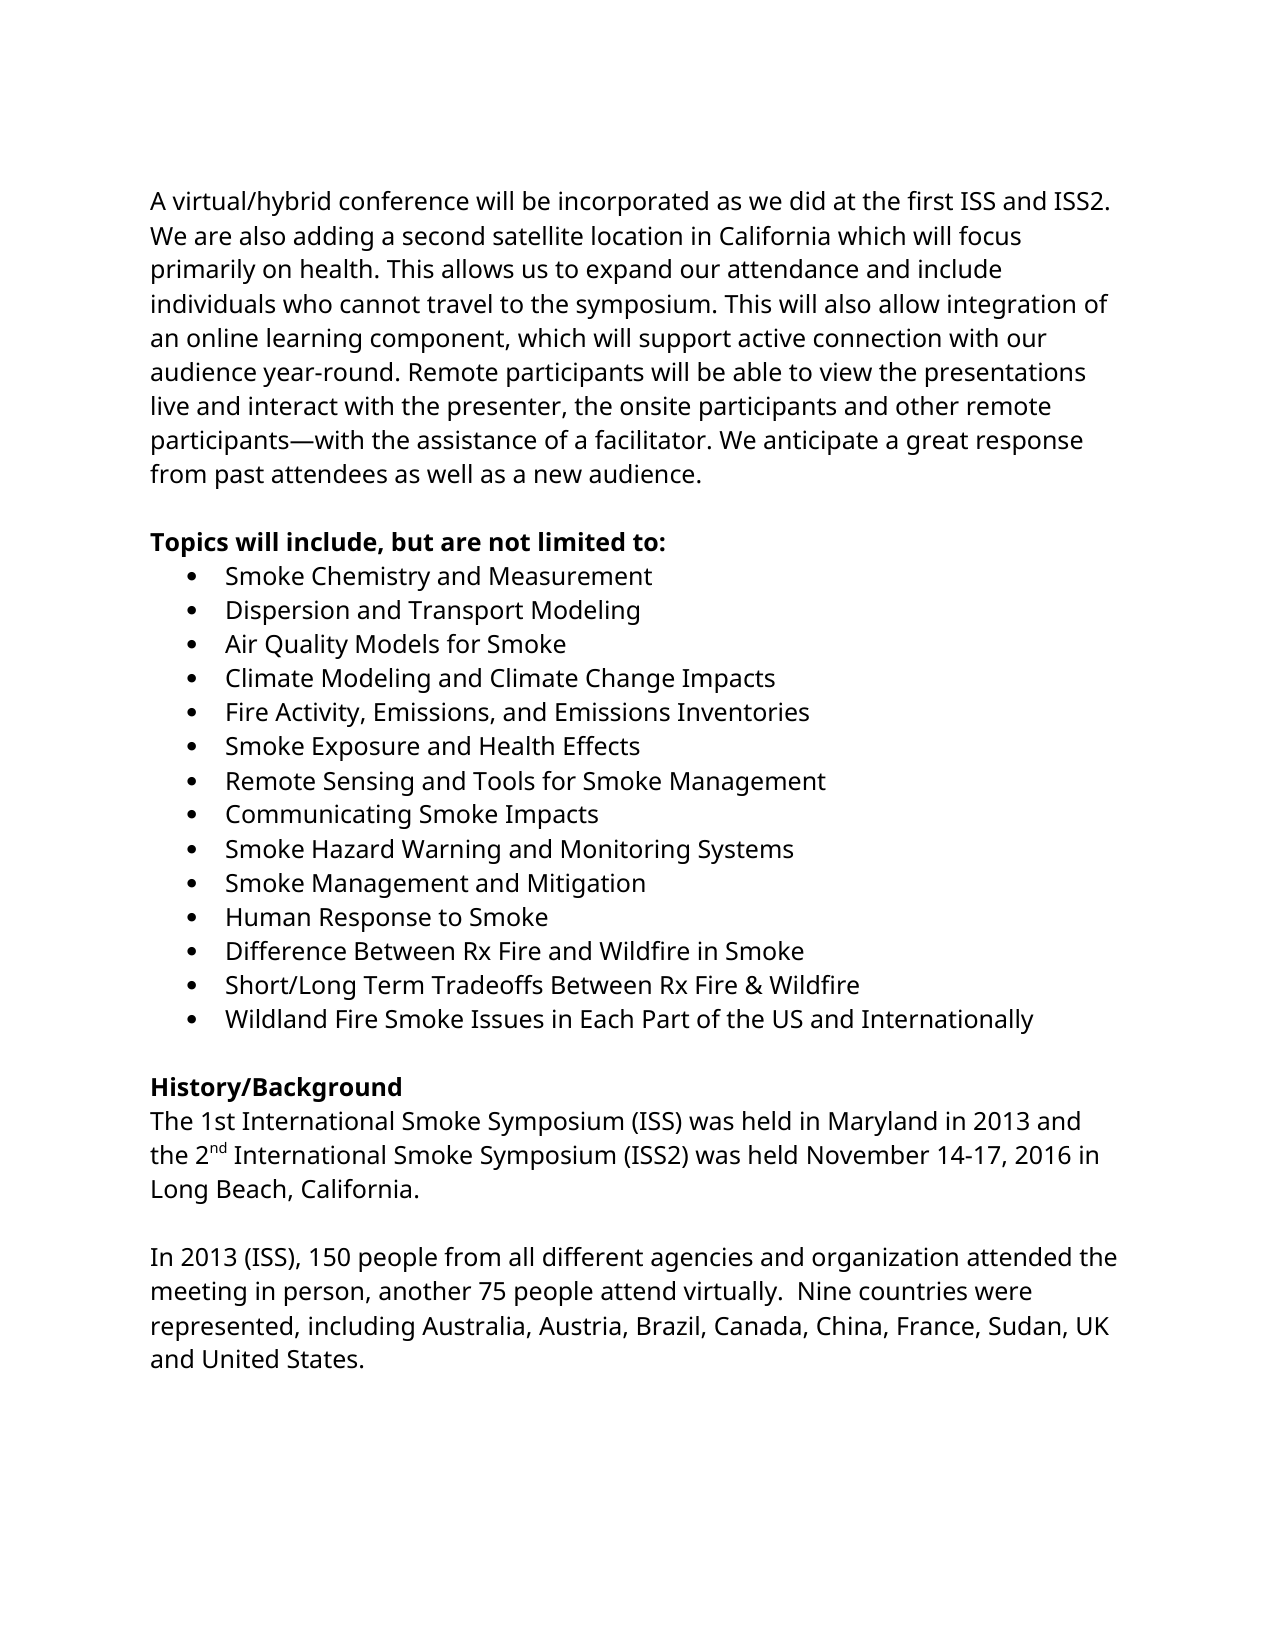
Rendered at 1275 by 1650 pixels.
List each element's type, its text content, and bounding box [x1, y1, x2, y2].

list Air Quality Models for Smoke [187, 627, 1125, 661]
list Fire Activity, Emissions, and Emissions Inventories [187, 695, 1125, 729]
list Climate Modeling and Climate Change Impacts [187, 661, 1125, 695]
list Smoke Chemistry and Measurement [187, 559, 1125, 593]
list Smoke Exposure and Health Effects [187, 729, 1125, 763]
list Dispersion and Transport Modeling [187, 593, 1125, 627]
text The 1st International Smoke Symposium (ISS) was held in Maryland in 2013 and the 2nd International Smoke Symposium (ISS2) was held November 14-17, 2016 in Long Beach, California. [150, 1104, 1125, 1206]
list Smoke Management and Mitigation [187, 865, 1125, 899]
text History/Background [150, 1070, 1125, 1104]
list Short/Long Term Tradeoffs Between Rx Fire & Wildfire [187, 967, 1125, 1002]
text A virtual/hybrid conference will be incorporated as we did at the first ISS and ISS2. We are also adding a second satellite location in California which will focus primarily on health. This allows us to expand our attendance and include individuals who cannot travel to the symposium. This will also allow integration of an online learning component, which will support active connection with our audience year-round. Remote participants will be able to view the presentations live and interact with the presenter, the onsite participants and other remote participants—with the assistance of a facilitator. We anticipate a great response from past attendees as well as a new audience. [150, 184, 1125, 491]
text Topics will include, but are not limited to: [150, 525, 1125, 559]
text In 2013 (ISS), 150 people from all different agencies and organization attended the meeting in person, another 75 people attend virtually. Nine countries were represented, including Australia, Austria, Brazil, Canada, China, France, Sudan, UK and United States. [150, 1240, 1125, 1376]
list Remote Sensing and Tools for Smoke Management [187, 763, 1125, 797]
list Smoke Hazard Warning and Monitoring Systems [187, 831, 1125, 865]
list Wildland Fire Smoke Issues in Each Part of the US and Internationally [187, 1002, 1125, 1036]
list Communicating Smoke Impacts [187, 797, 1125, 831]
list Human Response to Smoke [187, 899, 1125, 933]
list Difference Between Rx Fire and Wildfire in Smoke [187, 933, 1125, 967]
